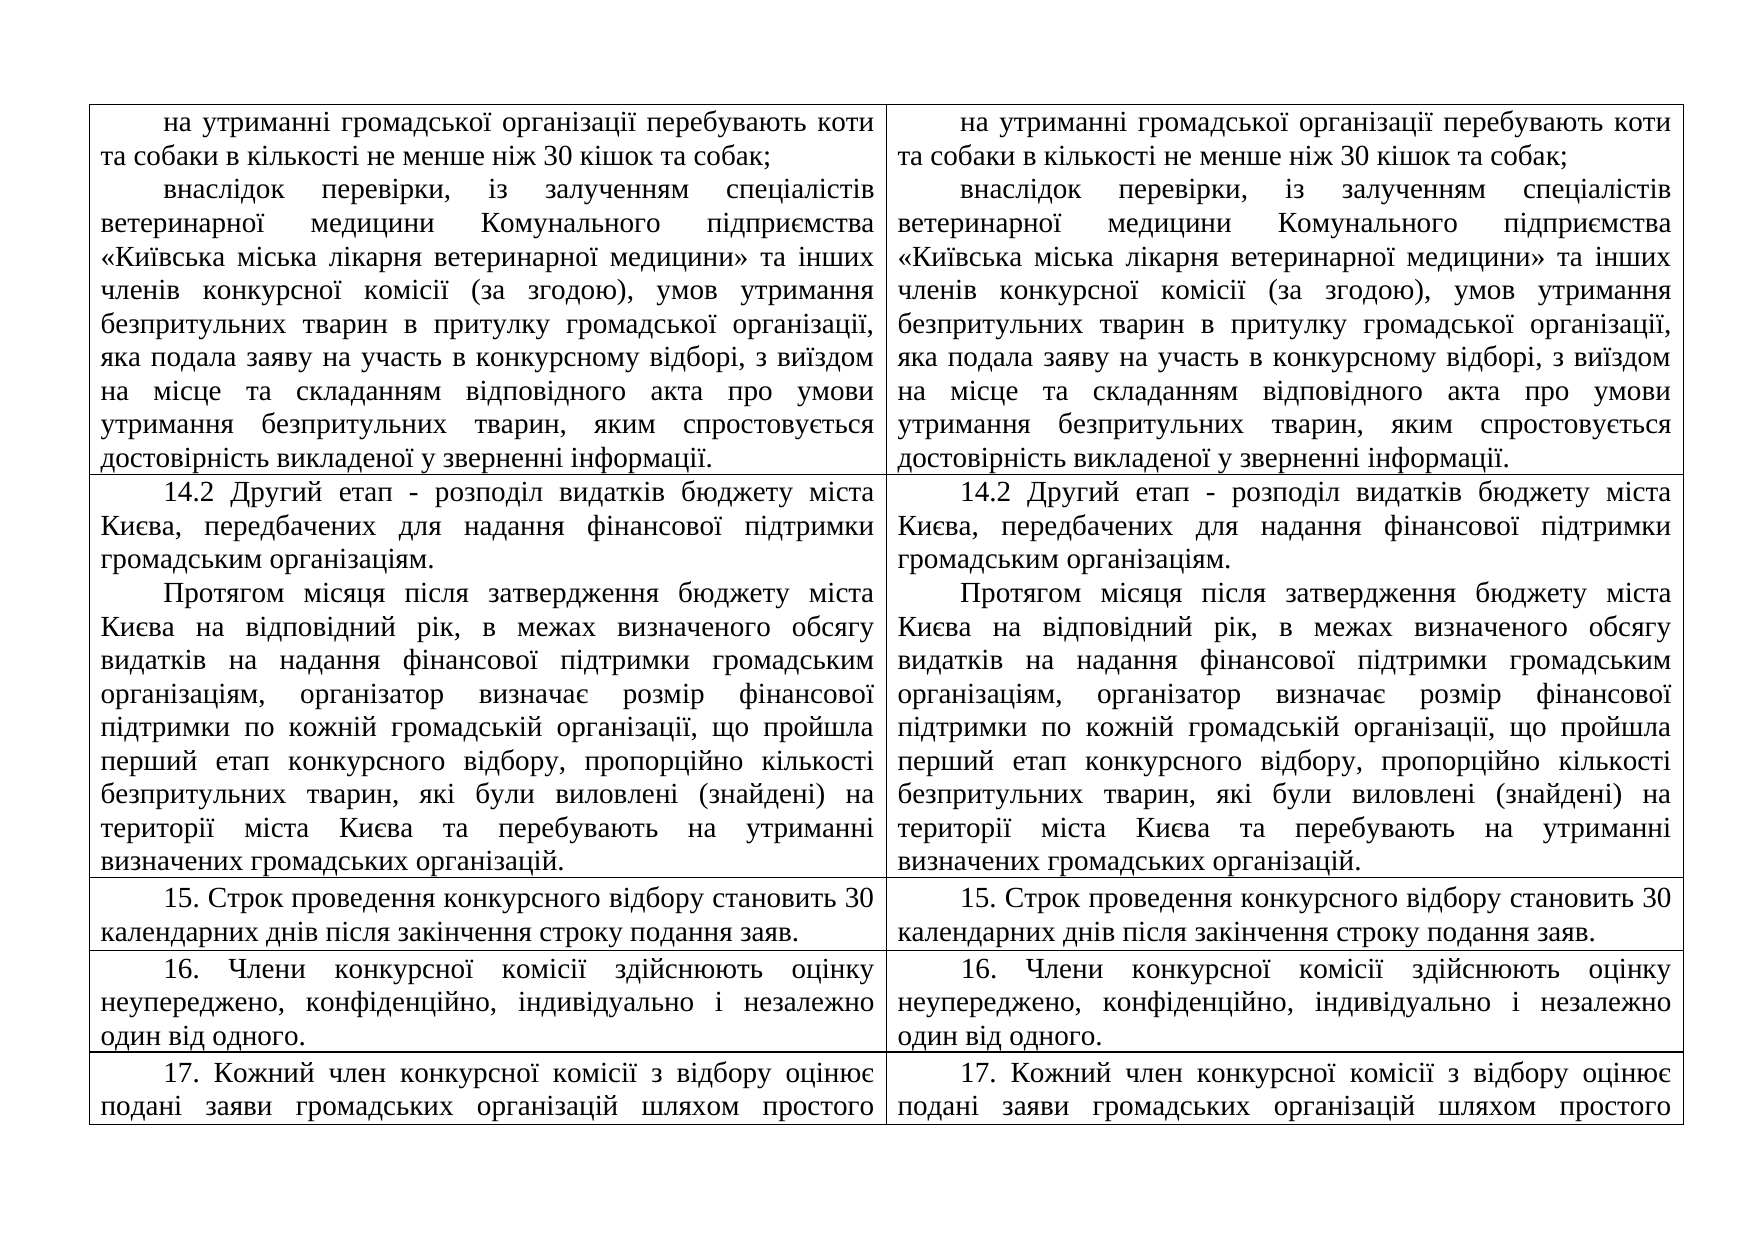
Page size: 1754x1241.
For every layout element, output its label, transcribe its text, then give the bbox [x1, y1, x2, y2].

table_cell 16. Члени конкурсної комісії здійснюють оцінку неупереджено, конфіденційно, індивідуально і незалежно один від одного. [887, 951, 1683, 1051]
table_cell 14.2 Другий етап - розподіл видатків бюджету міста Києва, передбачених для надання фінансової підтримки громадським організаціям. Протягом місяця після затвердження бюджету міста Києва на відповідний рік, в межах визначеного обсягу видатків на надання фінансової підтримки громадським організаціям, організатор визначає розмір фінансової підтримки по кожній громадській організації, що пройшла перший етап конкурсного відбору, пропорційно кількості безпритульних тварин, які були виловлені (знайдені) на території міста Києва та перебувають на утриманні визначених громадських організацій. [90, 475, 886, 877]
table_cell 15. Строк проведення конкурсного відбору становить 30 календарних днів після закінчення строку подання заяв. [887, 878, 1683, 950]
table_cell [887, 1053, 1683, 1124]
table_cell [887, 105, 1683, 473]
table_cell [90, 1053, 886, 1124]
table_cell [90, 105, 886, 473]
table_cell 14.2 Другий етап - розподіл видатків бюджету міста Києва, передбачених для надання фінансової підтримки громадським організаціям. Протягом місяця після затвердження бюджету міста Києва на відповідний рік, в межах визначеного обсягу видатків на надання фінансової підтримки громадським організаціям, організатор визначає розмір фінансової підтримки по кожній громадській організації, що пройшла перший етап конкурсного відбору, пропорційно кількості безпритульних тварин, які були виловлені (знайдені) на території міста Києва та перебувають на утриманні визначених громадських організацій. [887, 475, 1683, 877]
table_cell 15. Строк проведення конкурсного відбору становить 30 календарних днів після закінчення строку подання заяв. [90, 878, 886, 950]
table_cell 16. Члени конкурсної комісії здійснюють оцінку неупереджено, конфіденційно, індивідуально і незалежно один від одного. [90, 951, 886, 1051]
